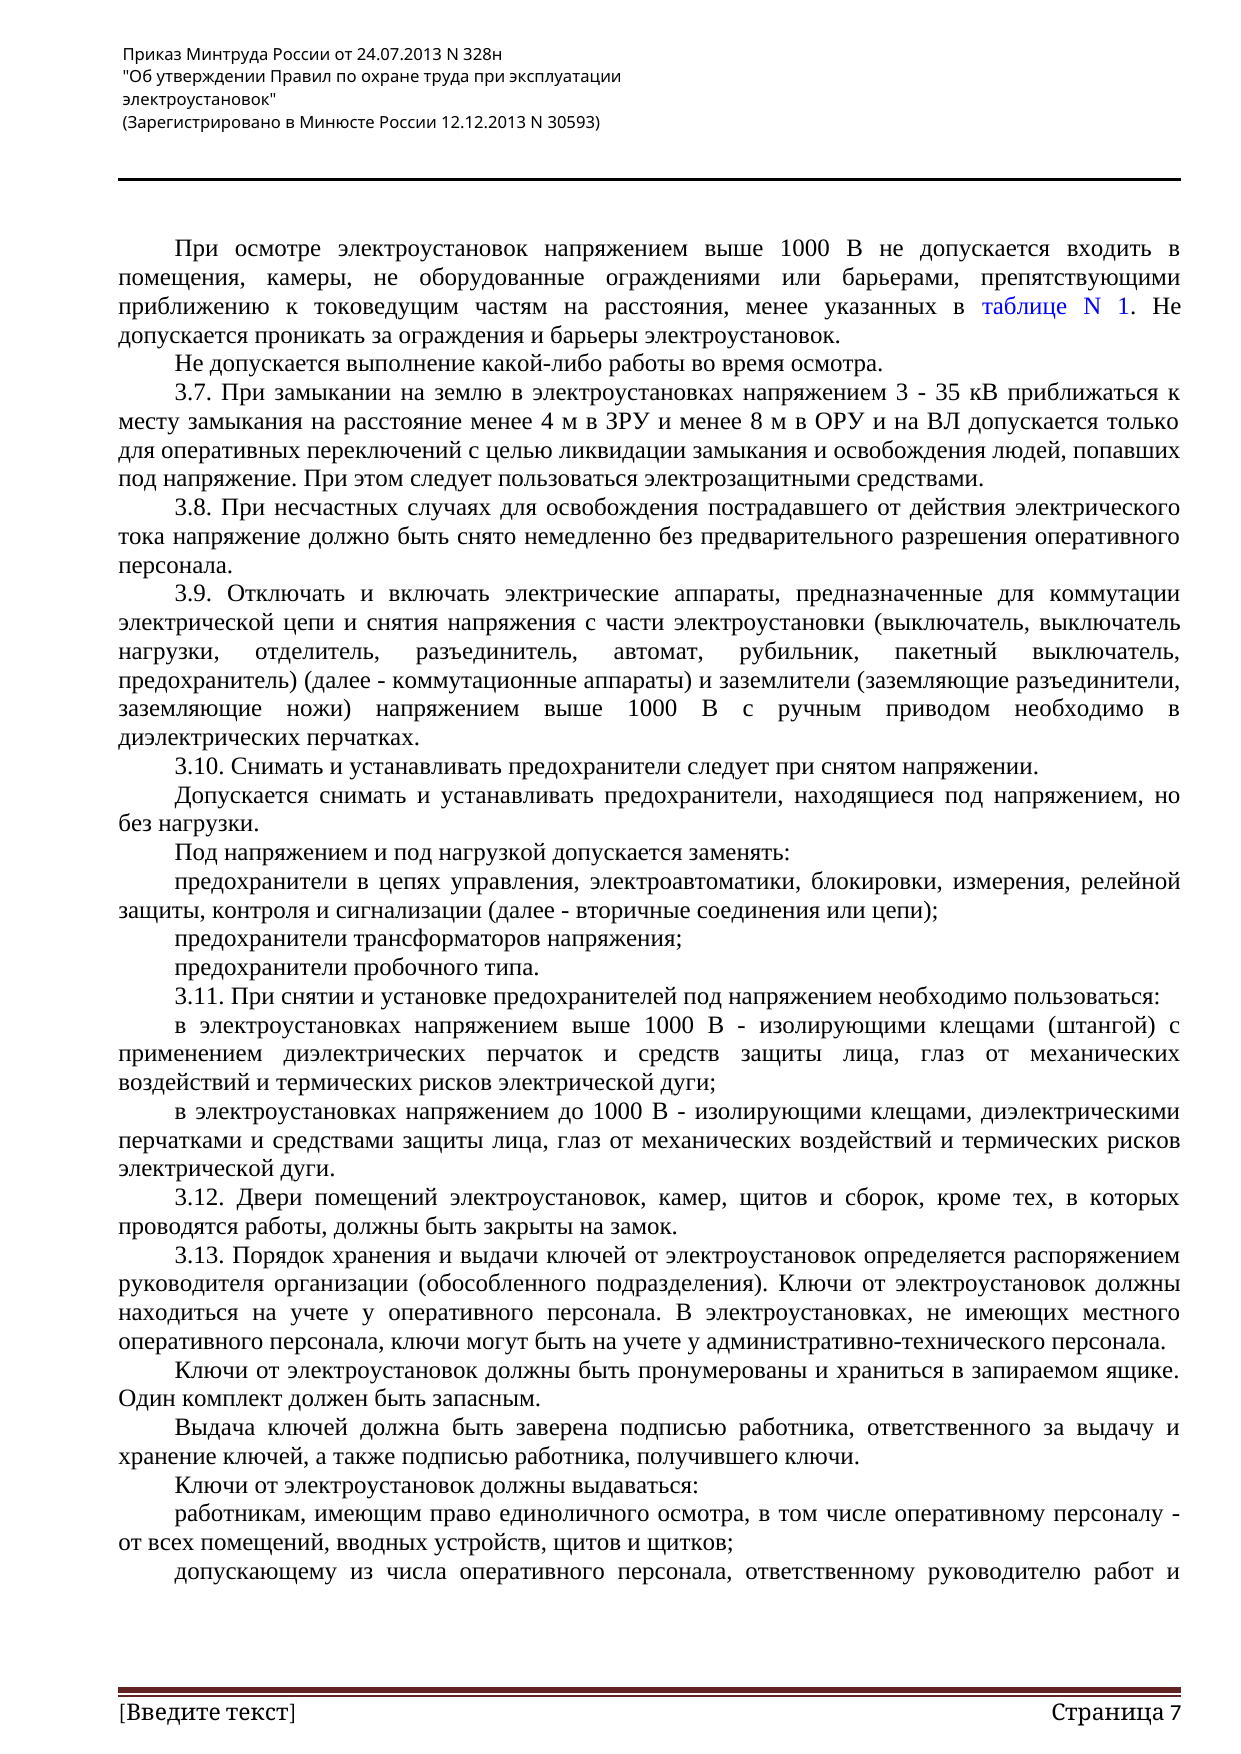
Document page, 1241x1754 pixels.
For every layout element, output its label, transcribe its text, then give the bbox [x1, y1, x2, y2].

text предохранители в цепях управления, электроавтоматики, блокировки, измерения, релейной защиты, контроля и сигнализации (далее - вторичные соединения или цепи); [118, 866, 1181, 923]
text в электроустановках напряжением выше 1000 В - изолирующими клещами (штангой) с применением диэлектрических перчаток и средств защиты лица, глаз от механических воздействий и термических рисков электрической дуги; [118, 1010, 1181, 1096]
text предохранители трансформаторов напряжения; [118, 923, 1181, 952]
text 3.12. Двери помещений электроустановок, камер, щитов и сборок, кроме тех, в которых проводятся работы, должны быть закрыты на замок. [118, 1182, 1181, 1240]
text 3.11. При снятии и установке предохранителей под напряжением необходимо пользоваться: [118, 981, 1181, 1010]
text 3.8. При несчастных случаях для освобождения пострадавшего от действия электрического тока напряжение должно быть снято немедленно без предварительного разрешения оперативного персонала. [118, 492, 1181, 578]
text 3.10. Снимать и устанавливать предохранители следует при снятом напряжении. [118, 751, 1181, 780]
text Выдача ключей должна быть заверена подписью работника, ответственного за выдачу и хранение ключей, а также подписью работника, получившего ключи. [118, 1412, 1181, 1470]
text Не допускается выполнение какой-либо работы во время осмотра. [118, 348, 1181, 377]
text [118, 1556, 1181, 1585]
text работникам, имеющим право единоличного осмотра, в том числе оперативному персоналу - от всех помещений, вводных устройств, щитов и щитков; [118, 1498, 1181, 1556]
text 3.13. Порядок хранения и выдачи ключей от электроустановок определяется распоряжением руководителя организации (обособленного подразделения). Ключи от электроустановок должны находиться на учете у оперативного персонала. В электроустановках, не имеющих местного оперативного персонала, ключи могут быть на учете у административно-технического персонала. [118, 1240, 1181, 1355]
text Допускается снимать и устанавливать предохранители, находящиеся под напряжением, но без нагрузки. [118, 780, 1181, 837]
text Ключи от электроустановок должны быть пронумерованы и храниться в запираемом ящике. Один комплект должен быть запасным. [118, 1355, 1181, 1412]
text предохранители пробочного типа. [118, 952, 1181, 981]
text 3.7. При замыкании на землю в электроустановках напряжением 3 - 35 кВ приближаться к месту замыкания на расстояние менее 4 м в ЗРУ и менее 8 м в ОРУ и на ВЛ допускается только для оперативных переключений с целью ликвидации замыкания и освобождения людей, попавших под напряжение. При этом следует пользоваться электрозащитными средствами. [118, 377, 1181, 492]
text 3.9. Отключать и включать электрические аппараты, предназначенные для коммутации электрической цепи и снятия напряжения с части электроустановки (выключатель, выключатель нагрузки, отделитель, разъединитель, автомат, рубильник, пакетный выключатель, предохранитель) (далее - коммутационные аппараты) и заземлители (заземляющие разъединители, заземляющие ножи) напряжением выше 1000 В с ручным приводом необходимо в диэлектрических перчатках. [118, 578, 1181, 751]
text Ключи от электроустановок должны выдаваться: [118, 1470, 1181, 1498]
text При осмотре электроустановок напряжением выше 1000 В не допускается входить в помещения, камеры, не оборудованные ограждениями или барьерами, препятствующими приближению к токоведущим частям на расстояния, менее указанных в таблице N 1. Не допускается проникать за ограждения и барьеры электроустановок. [118, 233, 1181, 348]
text Под напряжением и под нагрузкой допускается заменять: [118, 837, 1181, 866]
text в электроустановках напряжением до 1000 В - изолирующими клещами, диэлектрическими перчатками и средствами защиты лица, глаз от механических воздействий и термических рисков электрической дуги. [118, 1096, 1181, 1182]
